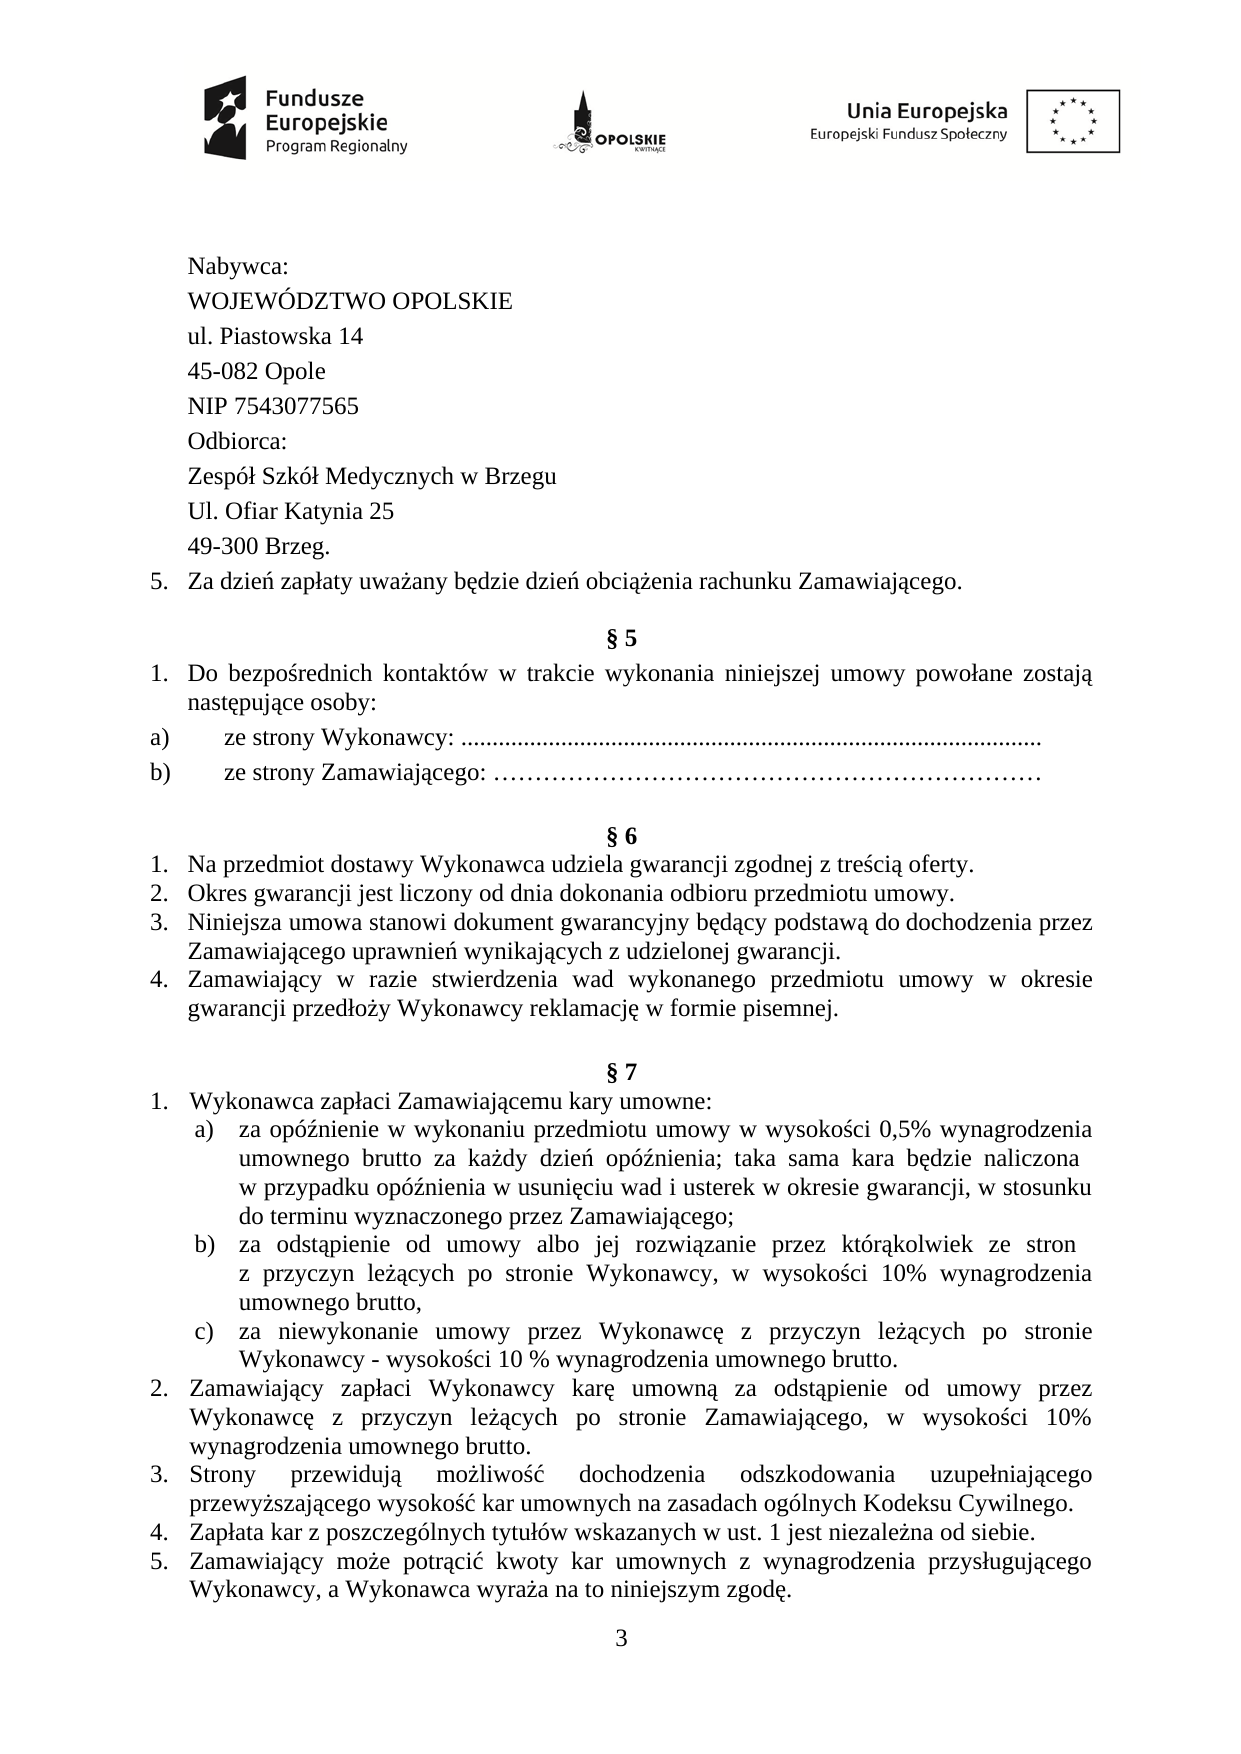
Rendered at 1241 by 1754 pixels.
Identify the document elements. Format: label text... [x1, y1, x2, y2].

list Strony przewidują możliwość dochodzenia odszkodowania uzupełniającego przewyższającego wysokość kar umownych na zasadach ogólnych Kodeksu Cywilnego. [150, 1459, 1093, 1517]
list Okres gwarancji jest liczony od dnia dokonania odbioru przedmiotu umowy. [150, 878, 1093, 907]
text b) ze strony Zamawiającego: ………………………………………………………… [150, 757, 1093, 786]
list za opóźnienie w wykonaniu przedmiotu umowy w wysokości 0,5% wynagrodzenia umownego brutto za każdy dzień opóźnienia; taka sama kara będzie naliczona w przypadku opóźnienia w usunięciu wad i usterek w okresie gwarancji, w stosunku do terminu wyznaczonego przez Zamawiającego; [194, 1114, 1093, 1229]
list za odstąpienie od umowy albo jej rozwiązanie przez którąkolwiek ze stron z przyczyn leżących po stronie Wykonawcy, w wysokości 10% wynagrodzenia umownego brutto, [194, 1229, 1093, 1316]
text Nabywca: [187, 251, 1093, 279]
text ul. Piastowska 14 [187, 321, 1093, 349]
text Odbiorca: [187, 426, 1093, 454]
list Zamawiający w razie stwierdzenia wad wykonanego przedmiotu umowy w okresie gwarancji przedłoży Wykonawcy reklamację w formie pisemnej. [150, 964, 1093, 1022]
list Zamawiający może potrącić kwoty kar umownych z wynagrodzenia przysługującego Wykonawcy, a Wykonawca wyraża na to niniejszym zgodę. [150, 1546, 1093, 1603]
text Ul. Ofiar Katynia 25 [187, 496, 1093, 524]
text 45-082 Opole [187, 356, 1093, 384]
list Niniejsza umowa stanowi dokument gwarancyjny będący podstawą do dochodzenia przez Zamawiającego uprawnień wynikających z udzielonej gwarancji. [150, 907, 1093, 964]
list Zamawiający zapłaci Wykonawcy karę umowną za odstąpienie od umowy przez Wykonawcę z przyczyn leżących po stronie Zamawiającego, w wysokości 10% wynagrodzenia umownego brutto. [150, 1373, 1093, 1459]
list Wykonawca zapłaci Zamawiającemu kary umowne: [150, 1086, 1093, 1114]
text § 7 [150, 1057, 1093, 1086]
list za niewykonanie umowy przez Wykonawcę z przyczyn leżących po stronie Wykonawcy - wysokości 10 % wynagrodzenia umownego brutto. [194, 1316, 1093, 1373]
text Zespół Szkół Medycznych w Brzegu [187, 461, 1093, 489]
text a) ze strony Wykonawcy: ............................................................................................. [150, 722, 1093, 751]
text § 5 [150, 623, 1093, 652]
text 49-300 Brzeg. [187, 531, 1093, 559]
picture [183, 54, 1141, 181]
list Do bezpośrednich kontaktów w trakcie wykonania niniejszej umowy powołane zostają następujące osoby: [150, 658, 1093, 716]
text § 6 [150, 821, 1093, 849]
text NIP 7543077565 [187, 391, 1093, 419]
text WOJEWÓDZTWO OPOLSKIE [187, 286, 1093, 314]
list Na przedmiot dostawy Wykonawca udziela gwarancji zgodnej z treścią oferty. [150, 849, 1093, 878]
list Zapłata kar z poszczególnych tytułów wskazanych w ust. 1 jest niezależna od siebie. [150, 1517, 1093, 1546]
list Za dzień zapłaty uważany będzie dzień obciążenia rachunku Zamawiającego. [150, 566, 1093, 594]
